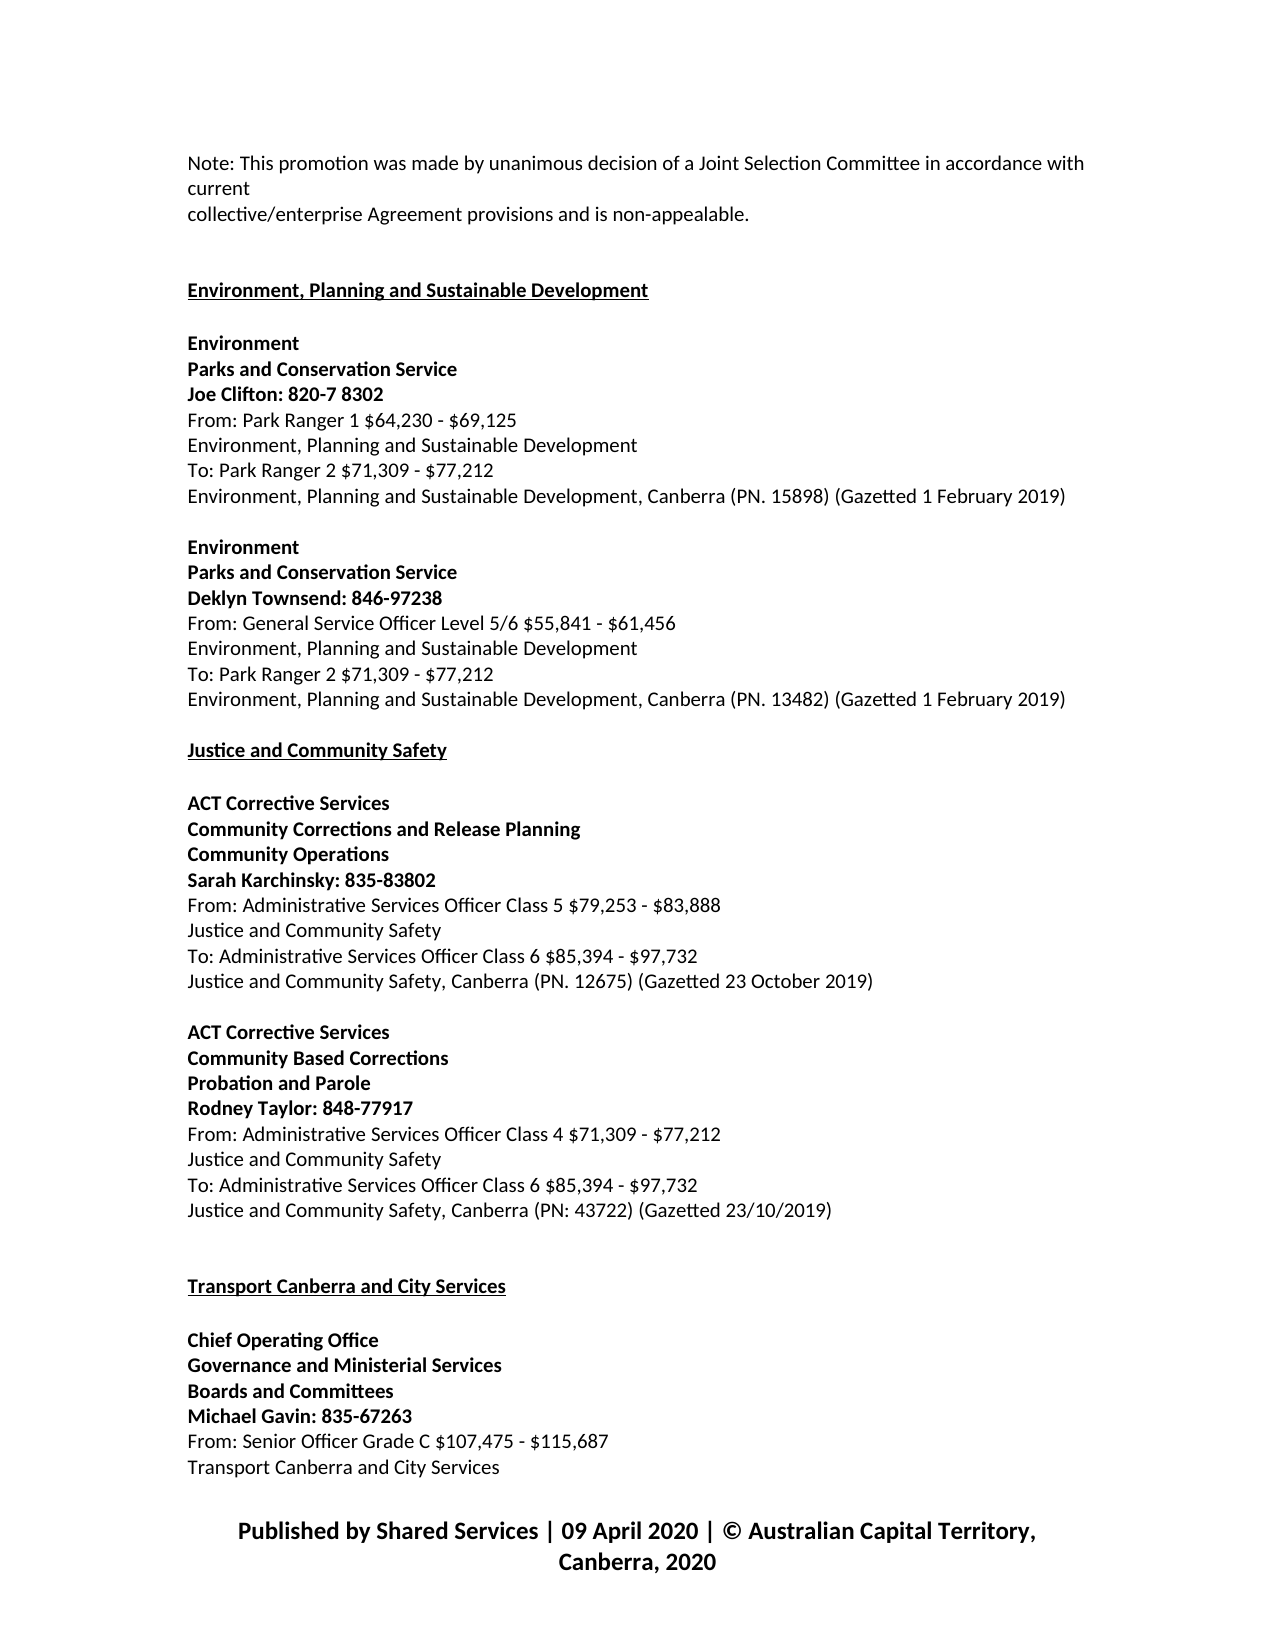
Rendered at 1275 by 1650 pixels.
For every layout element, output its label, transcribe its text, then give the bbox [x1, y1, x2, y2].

text Boards and Committees [187, 1378, 1087, 1403]
text Michael Gavin: 835-67263 [187, 1403, 1087, 1429]
text collective/enterprise Agreement provisions and is non-appealable. [187, 201, 1087, 226]
text Community Corrections and Release Planning [187, 816, 1087, 841]
text From: General Service Officer Level 5/6 $55,841 - $61,456 [187, 610, 1087, 636]
text Note: This promotion was made by unanimous decision of a Joint Selection Committee in accordance with current [187, 150, 1087, 201]
text Environment, Planning and Sustainable Development [187, 432, 1087, 458]
text Transport Canberra and City Services [187, 1454, 1087, 1479]
text To: Administrative Services Officer Class 6 $85,394 - $97,732 [187, 943, 1087, 968]
text To: Park Ranger 2 $71,309 - $77,212 [187, 458, 1087, 483]
text ACT Corrective Services [187, 791, 1087, 816]
text Environment [187, 331, 1087, 356]
text Environment [187, 534, 1087, 559]
text Joe Clifton: 820-7 8302 [187, 381, 1087, 407]
text Sarah Karchinsky: 835-83802 [187, 867, 1087, 892]
text Justice and Community Safety [187, 918, 1087, 943]
text Justice and Community Safety, Canberra (PN: 43722) (Gazetted 23/10/2019) [187, 1197, 1087, 1223]
text From: Administrative Services Officer Class 5 $79,253 - $83,888 [187, 892, 1087, 918]
text To: Administrative Services Officer Class 6 $85,394 - $97,732 [187, 1172, 1087, 1197]
text Community Operations [187, 841, 1087, 867]
text Environment, Planning and Sustainable Development, Canberra (PN. 13482) (Gazetted 1 February 2019) [187, 686, 1087, 712]
text Rodney Taylor: 848-77917 [187, 1096, 1087, 1121]
text Environment, Planning and Sustainable Development, Canberra (PN. 15898) (Gazetted 1 February 2019) [187, 483, 1087, 508]
text Governance and Ministerial Services [187, 1352, 1087, 1378]
text Environment, Planning and Sustainable Development [187, 636, 1087, 661]
text To: Park Ranger 2 $71,309 - $77,212 [187, 661, 1087, 686]
text Deklyn Townsend: 846-97238 [187, 585, 1087, 610]
text Probation and Parole [187, 1070, 1087, 1096]
text Parks and Conservation Service [187, 559, 1087, 585]
text Parks and Conservation Service [187, 356, 1087, 381]
text Community Based Corrections [187, 1045, 1087, 1070]
text ACT Corrective Services [187, 1019, 1087, 1045]
text Justice and Community Safety [187, 1146, 1087, 1172]
text Justice and Community Safety, Canberra (PN. 12675) (Gazetted 23 October 2019) [187, 968, 1087, 994]
text Transport Canberra and City Services [187, 1273, 1087, 1299]
text From: Senior Officer Grade C $107,475 - $115,687 [187, 1429, 1087, 1454]
text Justice and Community Safety [187, 737, 1087, 763]
text Environment, Planning and Sustainable Development [187, 277, 1087, 302]
text From: Park Ranger 1 $64,230 - $69,125 [187, 407, 1087, 432]
text From: Administrative Services Officer Class 4 $71,309 - $77,212 [187, 1121, 1087, 1146]
text Chief Operating Office [187, 1327, 1087, 1352]
